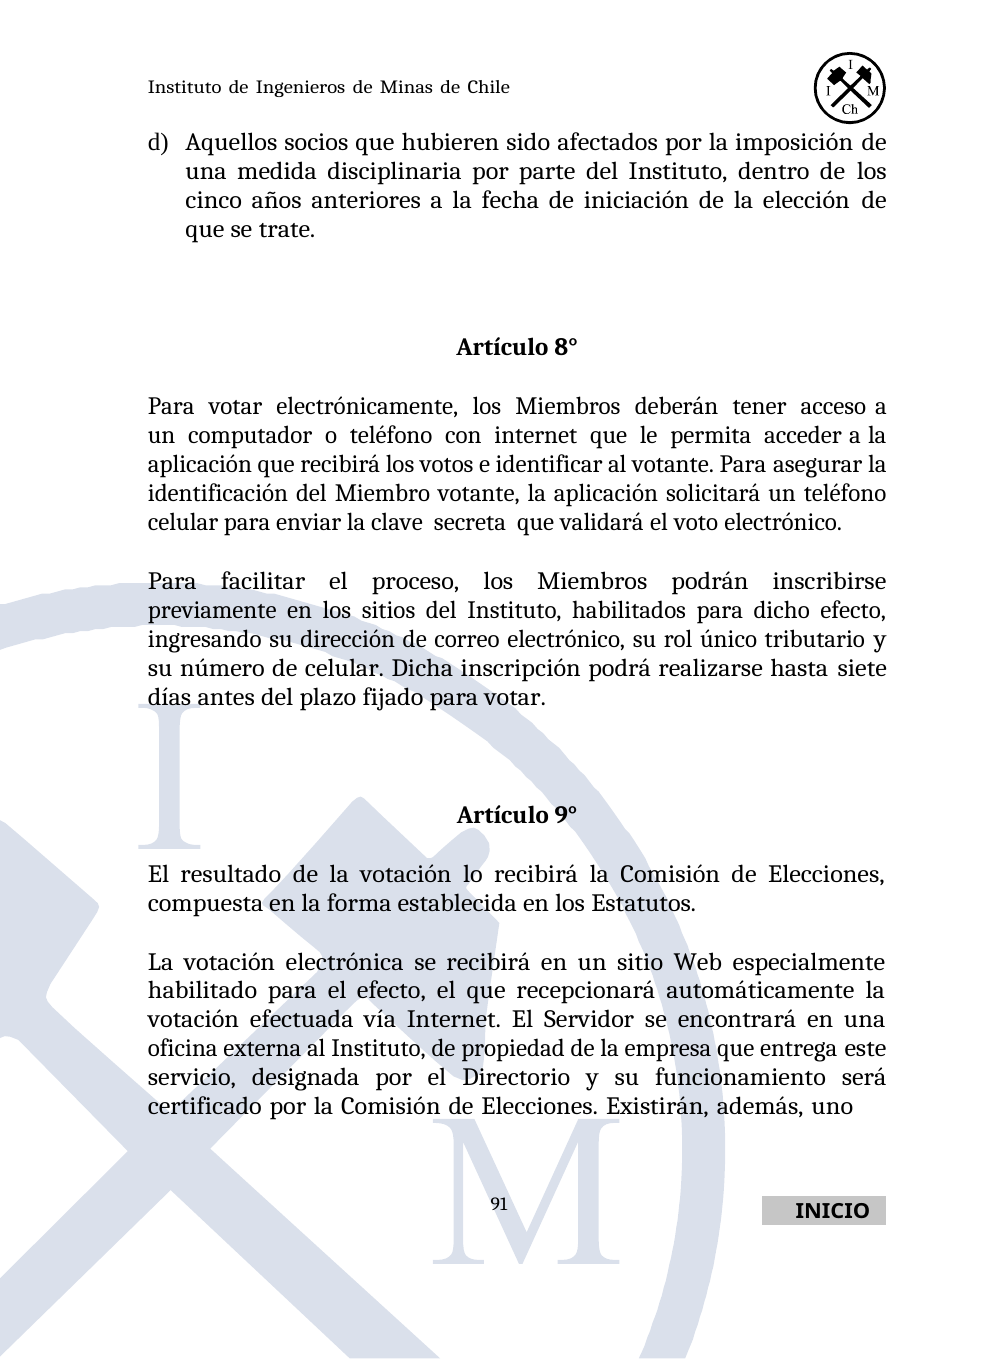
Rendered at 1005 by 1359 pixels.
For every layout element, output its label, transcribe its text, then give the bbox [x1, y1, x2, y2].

text Para votar electrónicamente, los Miembros deberán tener acceso a un computador o teléfono con internet que le permita acceder a la aplicación que recibirá los votos e identificar al votante. Para asegurar la identificación del Miembro votante, la aplicación solicitará un teléfono celular para enviar la clave secreta que validará el voto electrónico. [148, 392, 886, 537]
text La votación electrónica se recibirá en un sitio Web especialmente habilitado para el efecto, el que recepcionará automáticamente la votación efectuada vía Internet. El Servidor se encontrará en una oficina externa al Instituto, de propiedad de la empresa que entrega este servicio, designada por el Directorio y su funcionamiento será certificado por la Comisión de Elecciones. Existirán, además, uno [148, 947, 886, 1121]
text Para facilitar el proceso, los Miembros podrán inscribirse previamente en los sitios del Instituto, habilitados para dicho efecto, ingresando su dirección de correo electrónico, su rol único tributario y su número de celular. Dicha inscripción podrá realizarse hasta siete días antes del plazo fijado para votar. [148, 567, 886, 712]
list Aquellos socios que hubieren sido afectados por la imposición de una medida disciplinaria por parte del Instituto, dentro de los cinco años anteriores a la fecha de iniciación de la elección de que se trate. [148, 127, 887, 244]
text 91 INICIO [490, 1193, 900, 1225]
subtitle Artículo 8° [144, 333, 889, 362]
subtitle Artículo 9° [144, 801, 889, 830]
text El resultado de la votación lo recibirá la Comisión de Elecciones, compuesta en la forma establecida en los Estatutos. [148, 860, 886, 918]
